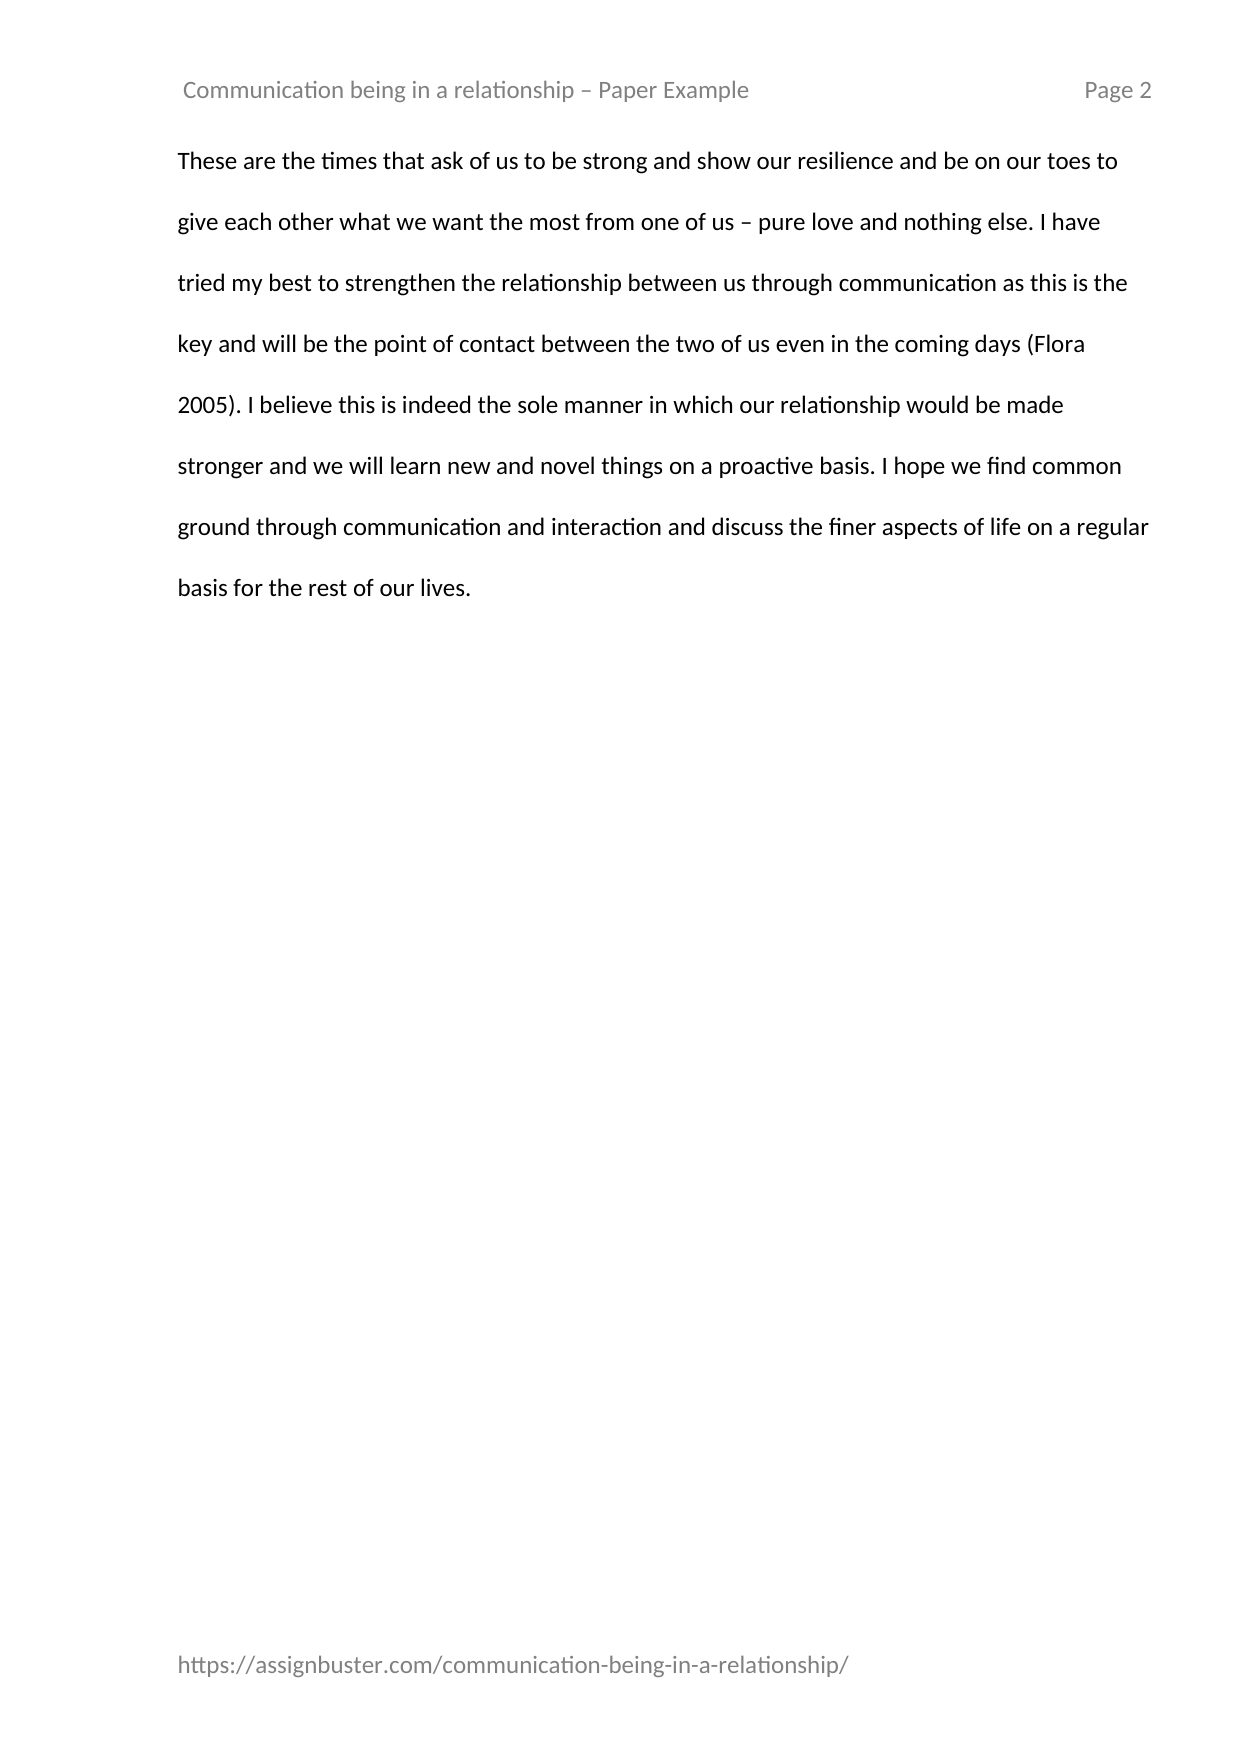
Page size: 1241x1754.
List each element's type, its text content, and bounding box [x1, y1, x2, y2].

text These are the times that ask of us to be strong and show our resilience and be on our toes to give each other what we want the most from one of us – pure love and nothing else. I have tried my best to strengthen the relationship between us through communication as this is the key and will be the point of contact between the two of us even in the coming days (Flora 2005). I believe this is indeed the sole manner in which our relationship would be made stronger and we will learn new and novel things on a proactive basis. I hope we find common ground through communication and interaction and discuss the finer aspects of life on a regular basis for the rest of our lives. [177, 145, 1152, 603]
